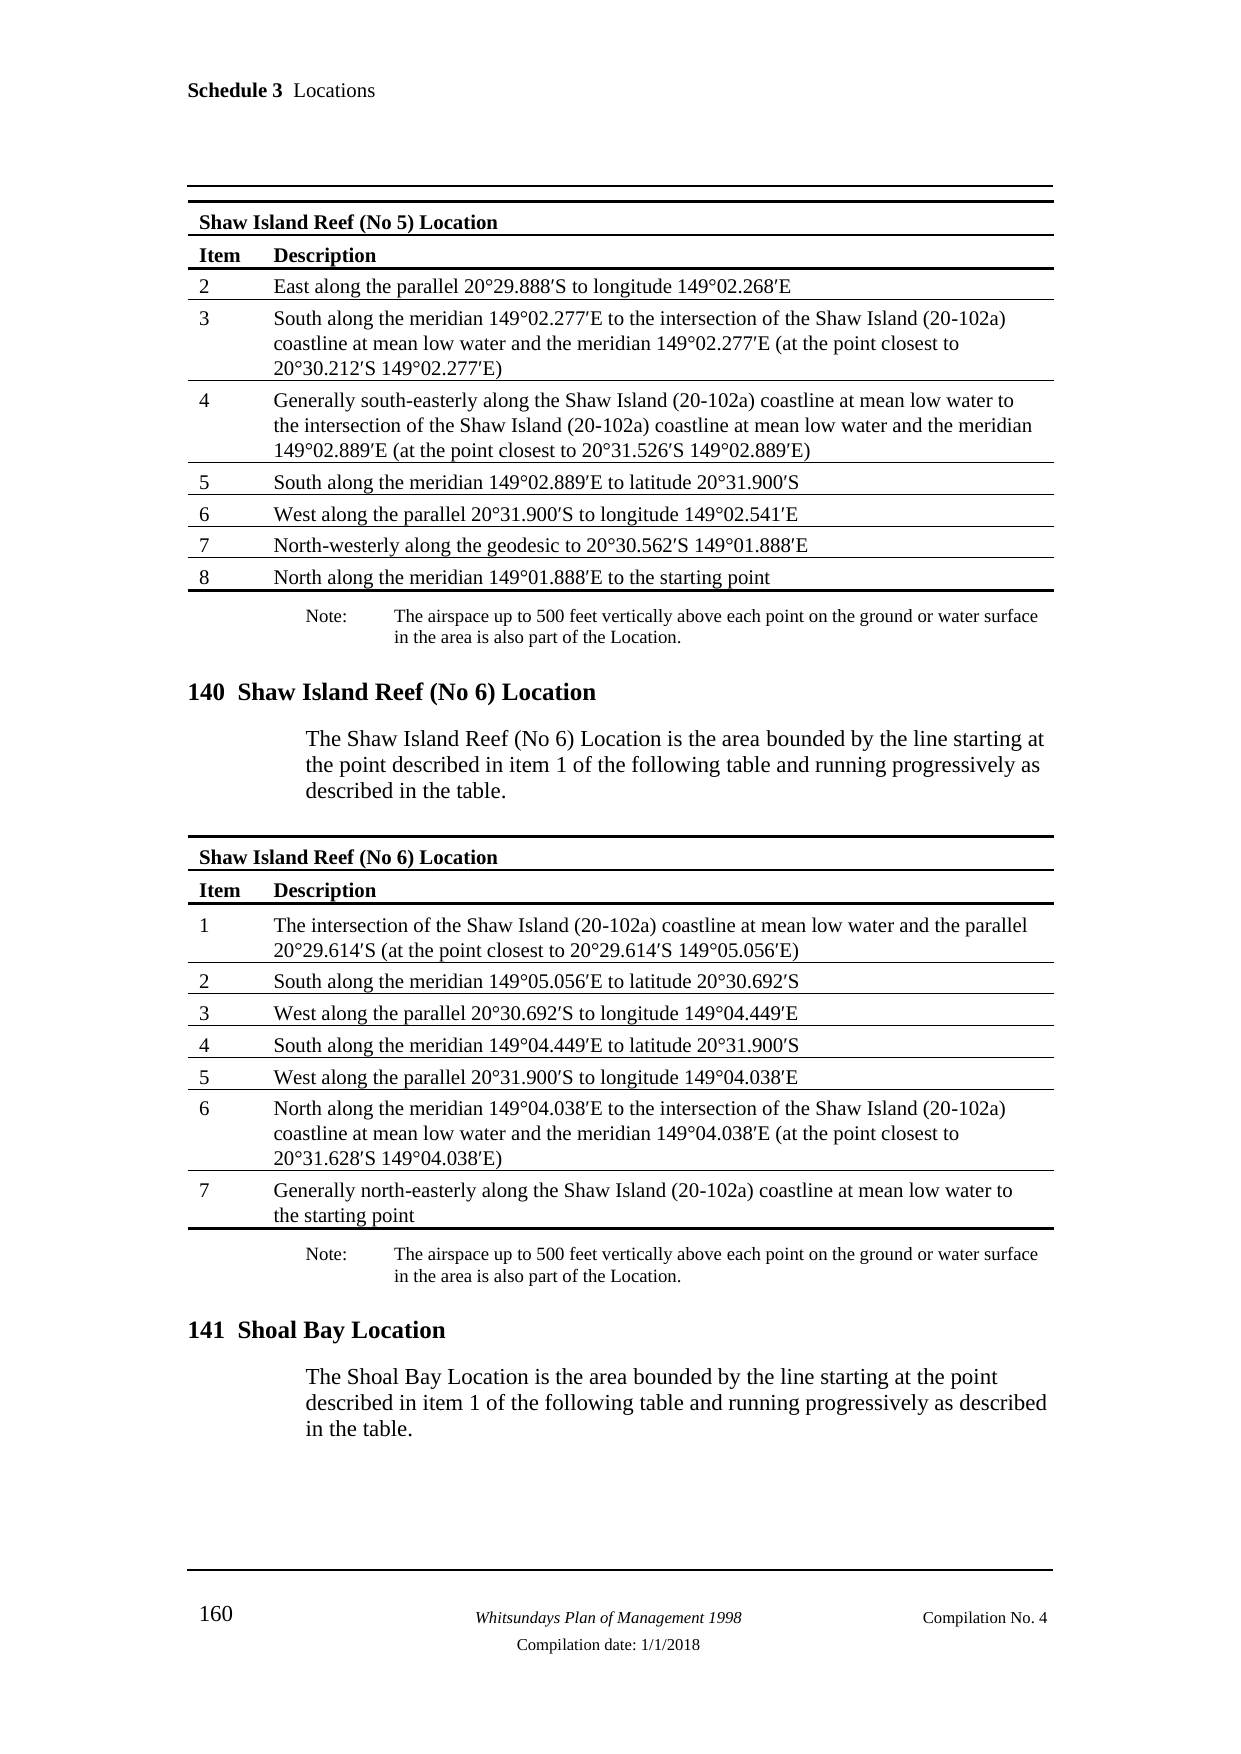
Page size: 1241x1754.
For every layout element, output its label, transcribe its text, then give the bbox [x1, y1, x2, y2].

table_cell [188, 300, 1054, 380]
text 141 Shoal Bay Location [187, 1315, 1053, 1344]
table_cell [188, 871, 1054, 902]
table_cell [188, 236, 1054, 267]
text Note: The airspace up to 500 feet vertically above each point on the ground or water surface in the area is also part of the Location. [305, 605, 1053, 648]
text The Shoal Bay Location is the area bounded by the line starting at the point described in item 1 of the following table and running progressively as described in the table. [187, 1363, 1053, 1442]
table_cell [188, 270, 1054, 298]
text 140 Shaw Island Reef (No 6) Location [187, 677, 1053, 706]
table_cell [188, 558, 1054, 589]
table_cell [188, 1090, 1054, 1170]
text The Shaw Island Reef (No 6) Location is the area bounded by the line starting at the point described in item 1 of the following table and running progressively as described in the table. [187, 725, 1053, 804]
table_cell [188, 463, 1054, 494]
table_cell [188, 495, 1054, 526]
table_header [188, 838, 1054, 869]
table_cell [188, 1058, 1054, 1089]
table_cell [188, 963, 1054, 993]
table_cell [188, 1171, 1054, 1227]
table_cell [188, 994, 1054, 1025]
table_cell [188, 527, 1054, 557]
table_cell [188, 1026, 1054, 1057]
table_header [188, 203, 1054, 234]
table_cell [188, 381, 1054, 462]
text Note: The airspace up to 500 feet vertically above each point on the ground or water surface in the area is also part of the Location. [305, 1243, 1053, 1286]
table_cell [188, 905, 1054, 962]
